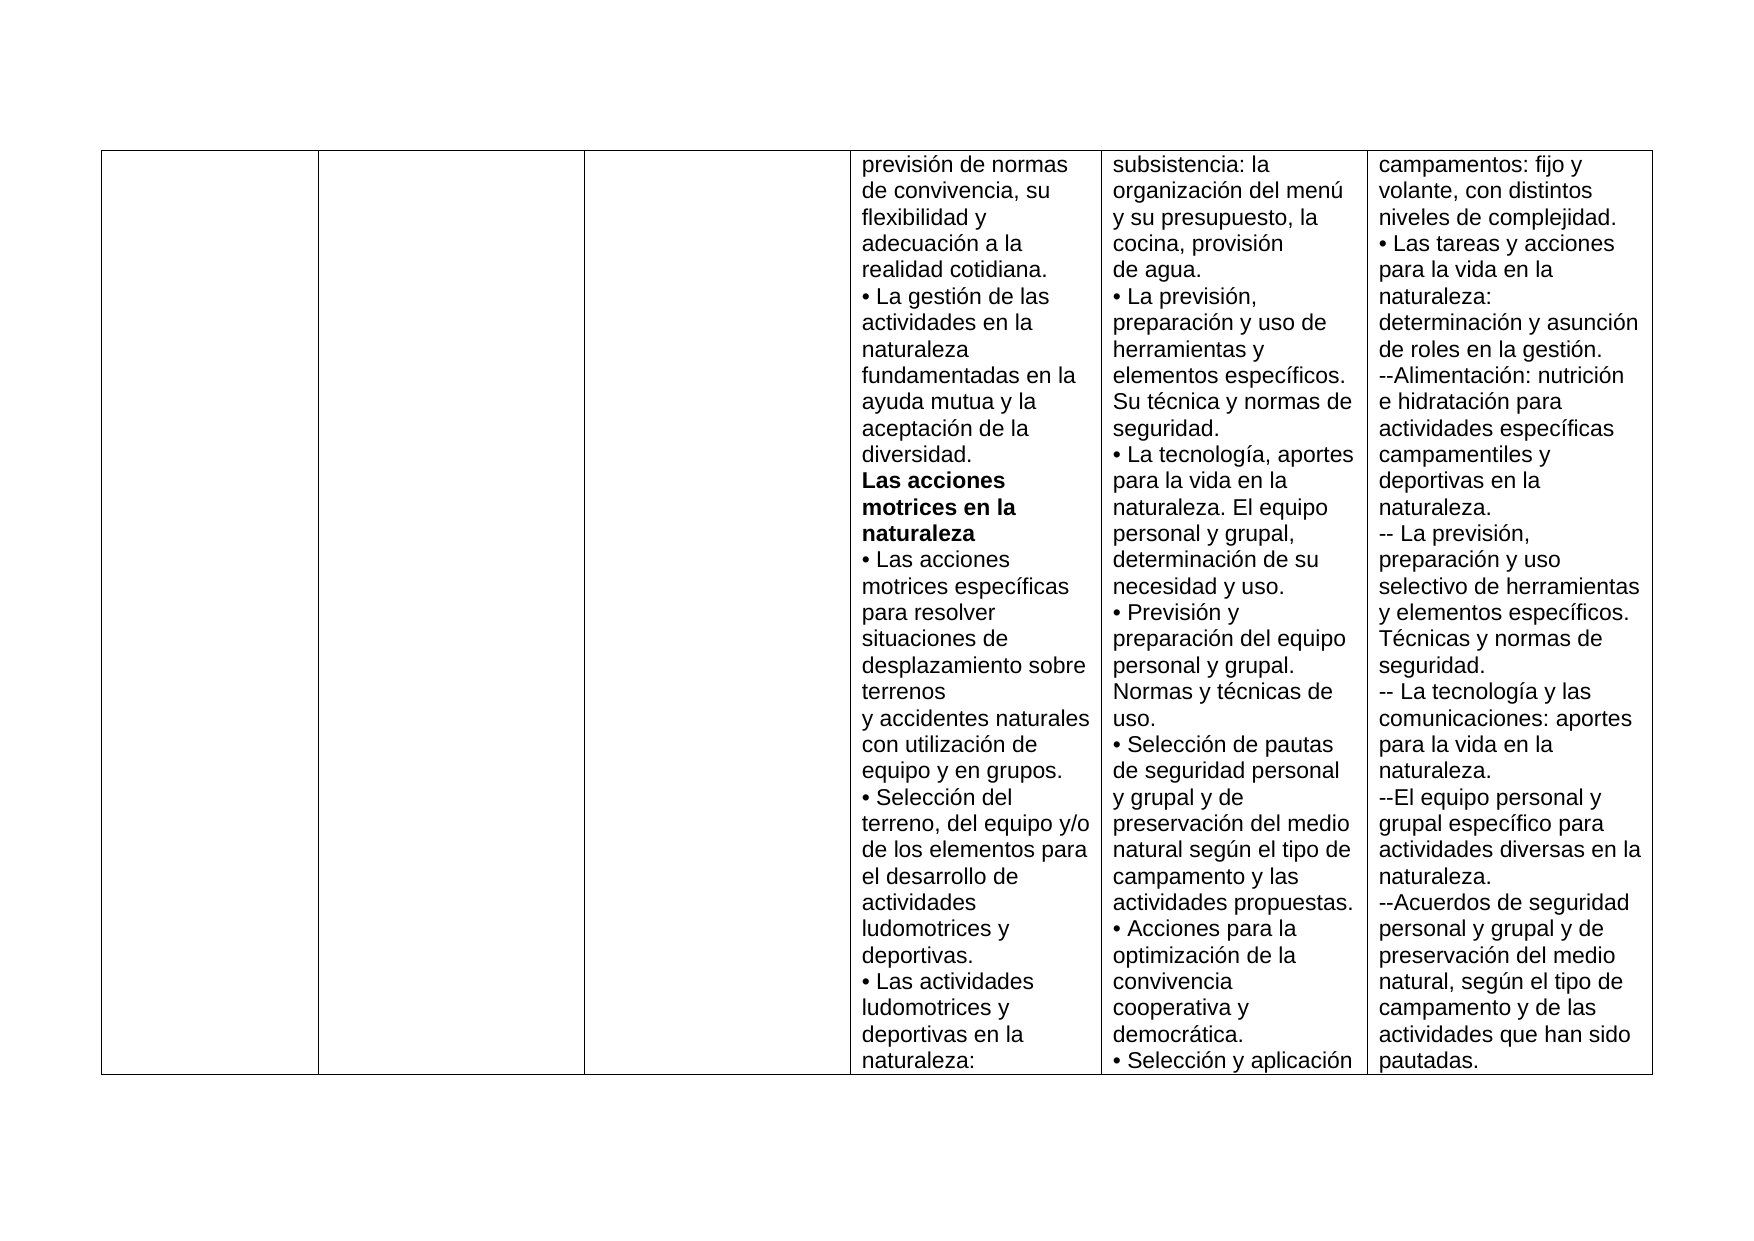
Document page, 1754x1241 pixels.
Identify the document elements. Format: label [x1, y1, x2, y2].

table_cell [102, 151, 318, 1073]
table_cell [585, 151, 850, 1073]
table_cell [851, 151, 1101, 1073]
table_cell [1368, 151, 1652, 1073]
table_cell [319, 151, 584, 1073]
table_cell [1102, 151, 1367, 1073]
